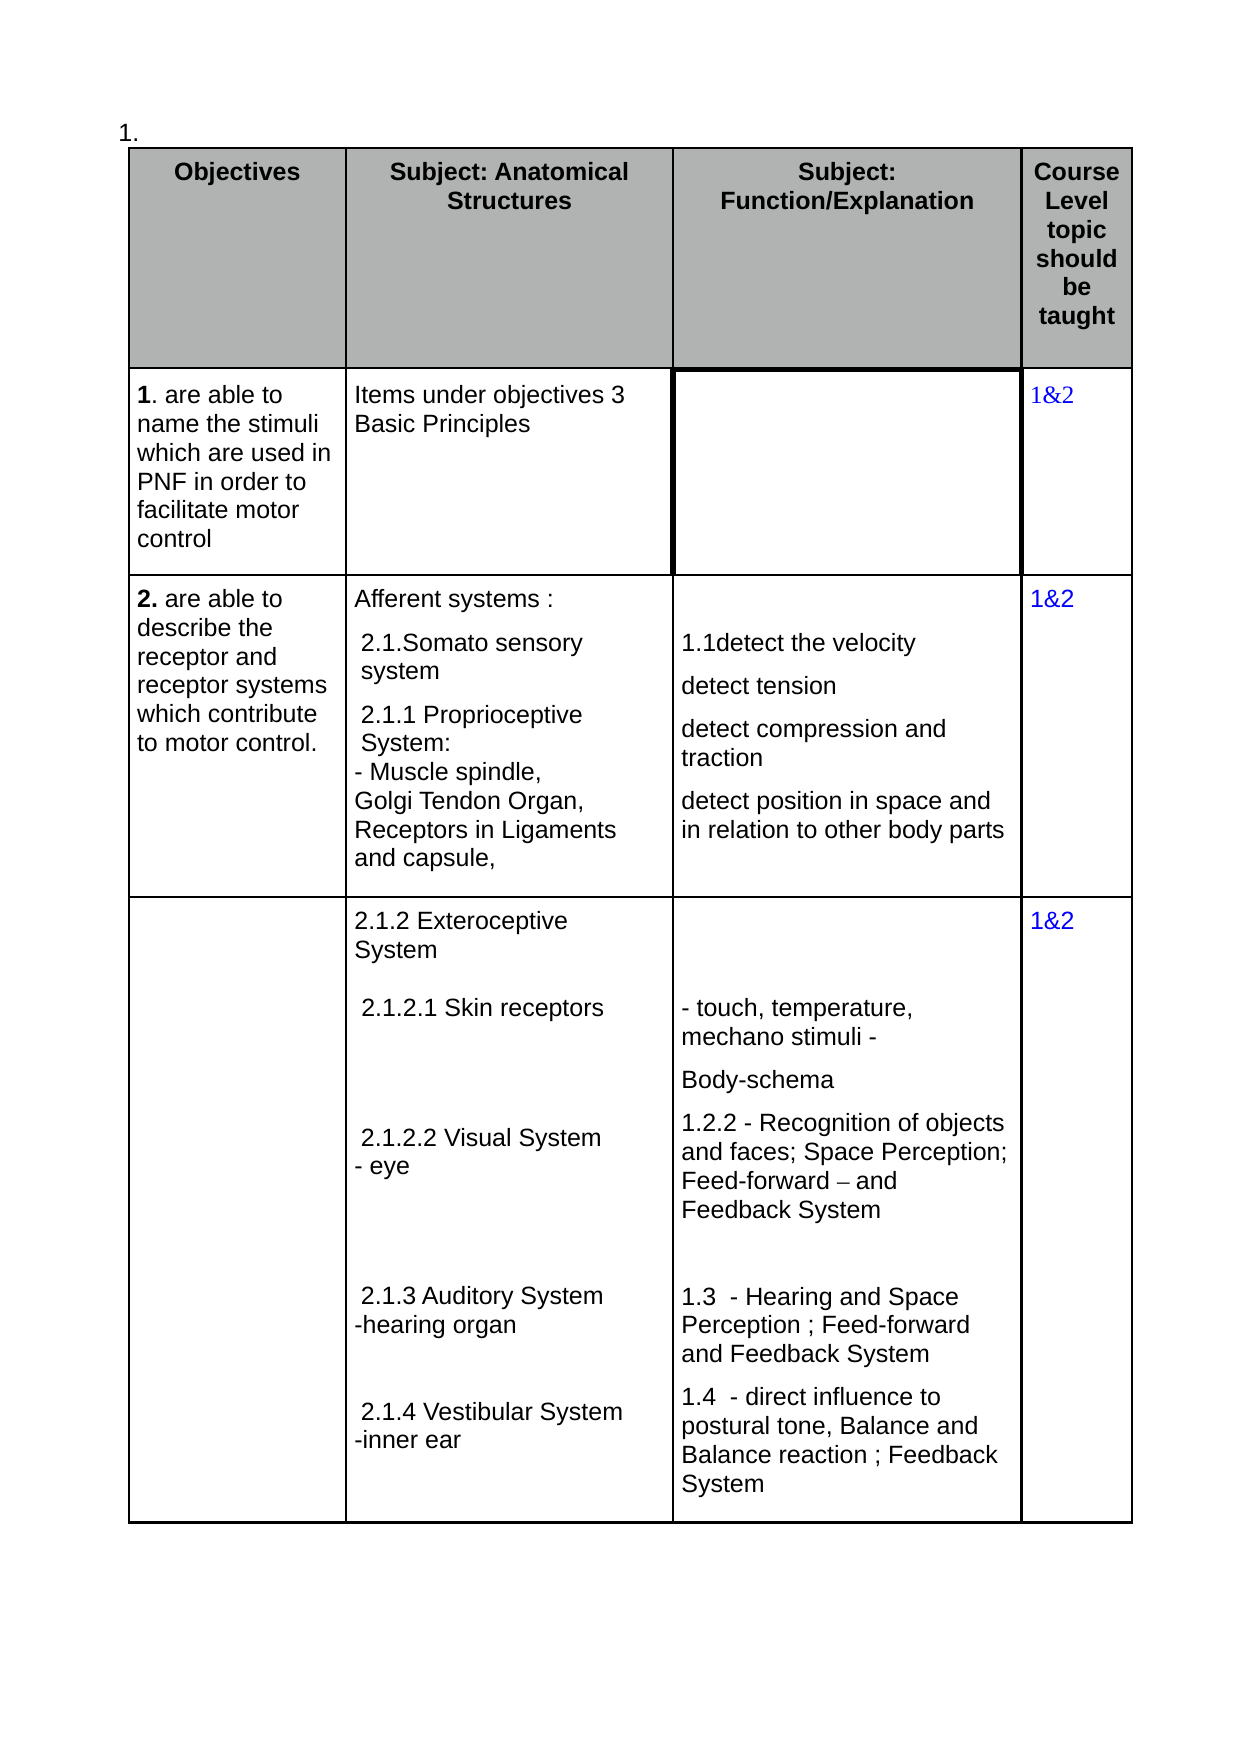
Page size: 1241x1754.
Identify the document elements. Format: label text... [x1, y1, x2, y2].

table_cell 1&2 [1024, 369, 1131, 574]
table_header Subject: Anatomical Structures [347, 149, 672, 367]
table_cell 2.1.2 Exteroceptive System 2.1.2.1 Skin receptors 2.1.2.2 Visual System - eye 2.1.3 Auditory System -hearing organ 2.1.4 Vestibular System -inner ear [347, 898, 672, 1521]
table_header Objectives [130, 149, 345, 367]
table_header CourseLevel topic should be taught [1023, 149, 1131, 367]
table_cell 2. are able to describe the receptor and receptor systems which contribute to motor control. [130, 576, 345, 896]
table_header Subject: Function/Explanation [674, 149, 1020, 367]
table_cell 1&2 [1023, 576, 1131, 896]
table_cell Items under objectives 3 Basic Principles [347, 369, 670, 574]
table_cell 1&2 [1023, 898, 1131, 1521]
table_cell - touch, temperature, mechano stimuli - Body-schema 1.2.2 - Recognition of objects and faces; Space Perception; Feed-forward – and Feedback System 1.3 - Hearing and Space Perception ; Feed-forward and Feedback System 1.4 - direct influence to postural tone, Balance and Balance reaction ; Feedback System [674, 898, 1020, 1521]
table_cell [130, 898, 345, 1521]
table_cell 1. are able to name the stimuli which are used in PNF in order to facilitate motor control [130, 369, 345, 574]
text 1. [118, 118, 1122, 147]
table_cell [676, 372, 1019, 574]
table_cell Afferent systems : 2.1.Somato sensory system 2.1.1 Proprioceptive System: - Muscle spindle, Golgi Tendon Organ, Receptors in Ligaments and capsule, [347, 576, 672, 896]
table_cell 1.1detect the velocity detect tension detect compression and traction detect position in space and in relation to other body parts [674, 576, 1020, 896]
